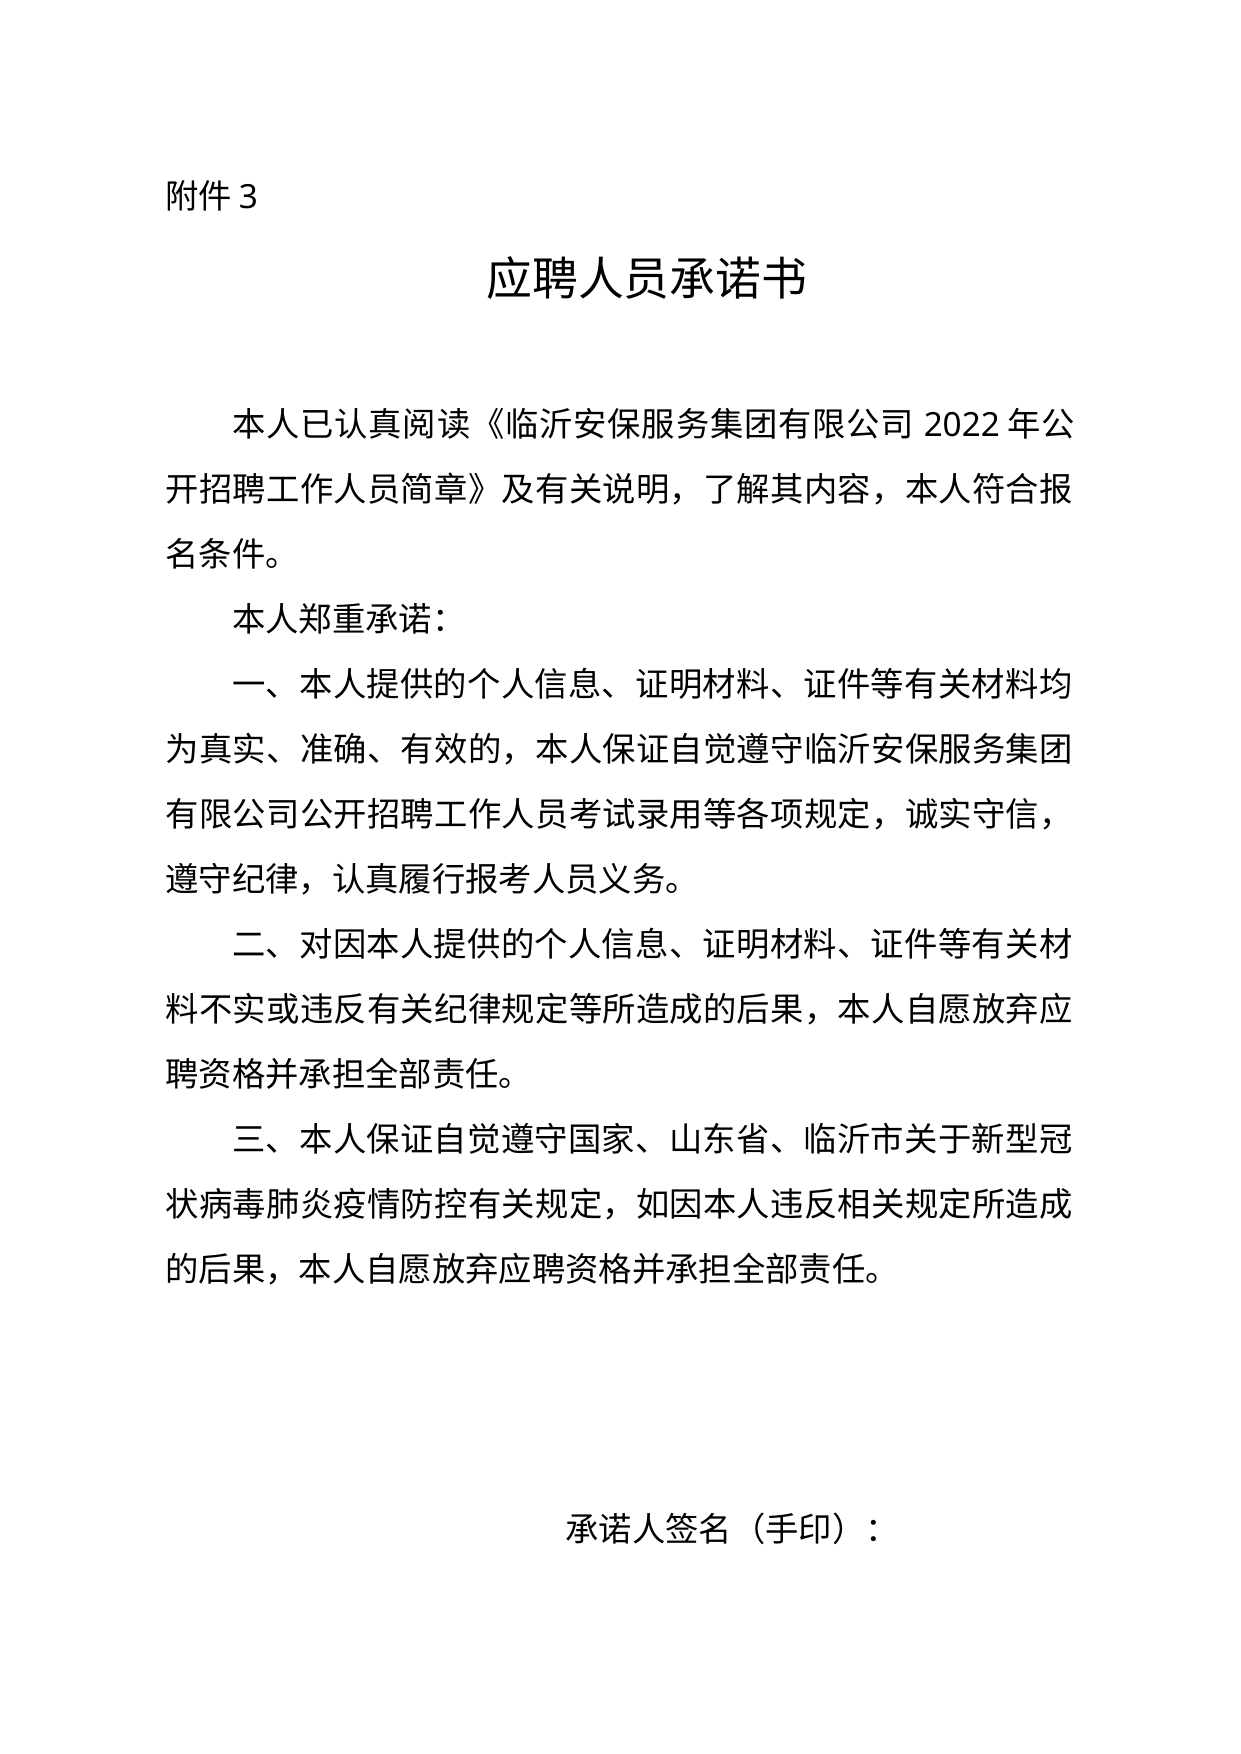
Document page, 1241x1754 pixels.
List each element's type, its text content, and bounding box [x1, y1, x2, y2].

text 承诺人签名（手印）： [165, 1494, 1075, 1559]
text 附件3 [165, 162, 1075, 227]
text 应聘人员承诺书 [165, 227, 1075, 324]
text 本人已认真阅读《临沂安保服务集团有限公司2022年公开招聘工作人员简章》及有关说明，了解其内容，本人符合报名条件。 [165, 389, 1075, 584]
text 二、对因本人提供的个人信息、证明材料、证件等有关材料不实或违反有关纪律规定等所造成的后果，本人自愿放弃应聘资格并承担全部责任。 [165, 909, 1075, 1104]
text 本人郑重承诺： [165, 584, 1075, 649]
text 三、本人保证自觉遵守国家、山东省、临沂市关于新型冠状病毒肺炎疫情防控有关规定，如因本人违反相关规定所造成的后果，本人自愿放弃应聘资格并承担全部责任。 [165, 1104, 1075, 1299]
text 一、本人提供的个人信息、证明材料、证件等有关材料均为真实、准确、有效的，本人保证自觉遵守临沂安保服务集团有限公司公开招聘工作人员考试录用等各项规定，诚实守信，遵守纪律，认真履行报考人员义务。 [165, 649, 1075, 909]
